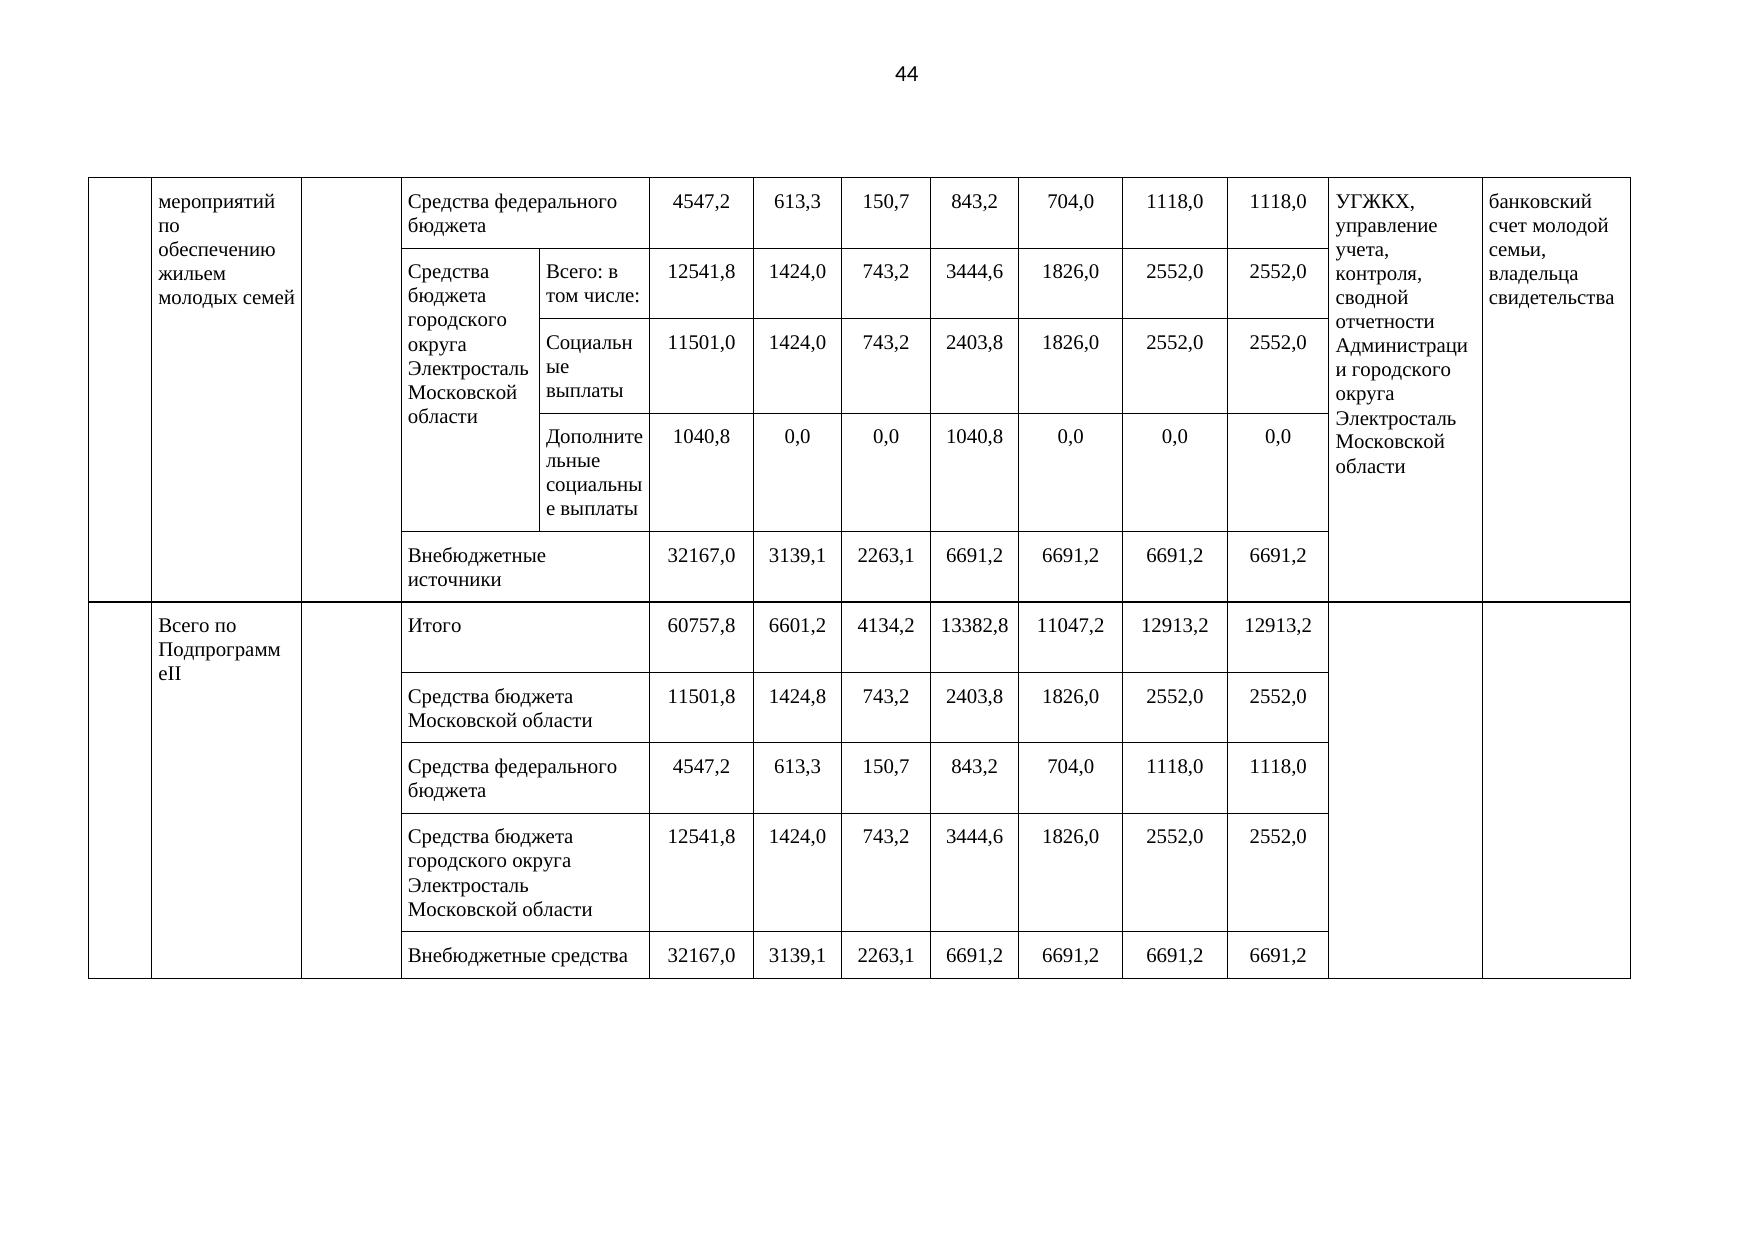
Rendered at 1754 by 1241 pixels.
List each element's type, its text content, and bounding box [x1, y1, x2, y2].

table_cell 0,0 [754, 414, 841, 531]
table_cell 1118,0 [1123, 178, 1227, 248]
table_cell 743,2 [842, 319, 930, 412]
table_cell 1118,0 [1228, 743, 1328, 813]
table_cell 6691,2 [931, 532, 1018, 601]
table_cell Всего по ПодпрограммеII [152, 603, 301, 978]
table_cell 3139,1 [754, 932, 841, 978]
table_cell 6691,2 [1228, 532, 1328, 601]
table_cell 6691,2 [1123, 532, 1227, 601]
table_cell 704,0 [1019, 178, 1122, 248]
table_cell 743,2 [842, 249, 930, 318]
table_cell 613,3 [754, 178, 841, 248]
table_cell 843,2 [931, 743, 1018, 813]
table_cell 6691,2 [1228, 932, 1328, 978]
table_cell 2552,0 [1228, 249, 1328, 318]
table_cell 1826,0 [1019, 249, 1122, 318]
table_cell 12541,8 [650, 249, 753, 318]
table_cell Социальные выплаты [540, 319, 649, 412]
table_cell 150,7 [842, 178, 930, 248]
table_cell Дополнительные социальные выплаты [540, 414, 649, 531]
table_cell [1329, 603, 1482, 978]
table_cell 1118,0 [1123, 743, 1227, 813]
table_cell 11047,2 [1019, 603, 1122, 672]
table_cell 3444,6 [931, 249, 1018, 318]
table_cell 32167,0 [650, 932, 753, 978]
table_cell Средства бюджета городского округа Электросталь Московской области [402, 249, 539, 531]
table_cell 150,7 [842, 743, 930, 813]
table_cell 11501,8 [650, 673, 753, 742]
table_cell 2263,1 [842, 932, 930, 978]
table_cell 6601,2 [754, 603, 841, 672]
table_cell 2403,8 [931, 673, 1018, 742]
table_cell 2552,0 [1228, 814, 1328, 931]
table_cell Внебюджетные средства [402, 932, 649, 978]
table_cell 1118,0 [1228, 178, 1328, 248]
table_cell 1826,0 [1019, 673, 1122, 742]
table_cell 0,0 [1123, 414, 1227, 531]
table_cell 32167,0 [650, 532, 753, 601]
table_cell Итого [402, 603, 649, 672]
table_cell Средства бюджета городского округа Электросталь Московской области [402, 814, 649, 931]
table_cell 6691,2 [1019, 932, 1122, 978]
table_cell 2552,0 [1123, 814, 1227, 931]
table_cell 2552,0 [1228, 319, 1328, 412]
table_cell 2552,0 [1123, 249, 1227, 318]
table_cell 1826,0 [1019, 319, 1122, 412]
table_cell 1040,8 [931, 414, 1018, 531]
table_cell 12913,2 [1228, 603, 1328, 672]
table_cell 6691,2 [1123, 932, 1227, 978]
table_cell Средства федерального бюджета [402, 743, 649, 813]
table_cell 2403,8 [931, 319, 1018, 412]
table_cell 1424,8 [754, 673, 841, 742]
table_cell 743,2 [842, 673, 930, 742]
table_cell 0,0 [1228, 414, 1328, 531]
table_cell 0,0 [1019, 414, 1122, 531]
table_cell 3139,1 [754, 532, 841, 601]
table_cell 743,2 [842, 814, 930, 931]
table_cell 13382,8 [931, 603, 1018, 672]
table_cell 0,0 [842, 414, 930, 531]
table_cell 613,3 [754, 743, 841, 813]
table_cell 11501,0 [650, 319, 753, 412]
table_cell 2552,0 [1123, 319, 1227, 412]
table_cell 12541,8 [650, 814, 753, 931]
table_cell [302, 603, 401, 978]
table_cell Средства федерального бюджета [402, 178, 649, 248]
table_cell 2552,0 [1123, 673, 1227, 742]
table_cell 2263,1 [842, 532, 930, 601]
table_cell 60757,8 [650, 603, 753, 672]
table_cell 4547,2 [650, 178, 753, 248]
table_cell Всего: в том числе: [540, 249, 649, 318]
table_cell 1040,8 [650, 414, 753, 531]
table_cell 843,2 [931, 178, 1018, 248]
table_cell 1424,0 [754, 319, 841, 412]
table_cell 6691,2 [931, 932, 1018, 978]
table_cell 4547,2 [650, 743, 753, 813]
table_cell 2552,0 [1228, 673, 1328, 742]
table_cell 704,0 [1019, 743, 1122, 813]
table_cell 1826,0 [1019, 814, 1122, 931]
table_cell 1424,0 [754, 814, 841, 931]
table_cell 1424,0 [754, 249, 841, 318]
table_cell 4134,2 [842, 603, 930, 672]
table_cell Внебюджетные источники [402, 532, 649, 601]
table_cell 12913,2 [1123, 603, 1227, 672]
table_cell [89, 603, 151, 978]
table_cell Средства бюджета Московской области [402, 673, 649, 742]
table_cell 6691,2 [1019, 532, 1122, 601]
table_cell 3444,6 [931, 814, 1018, 931]
table_cell [1483, 603, 1630, 978]
